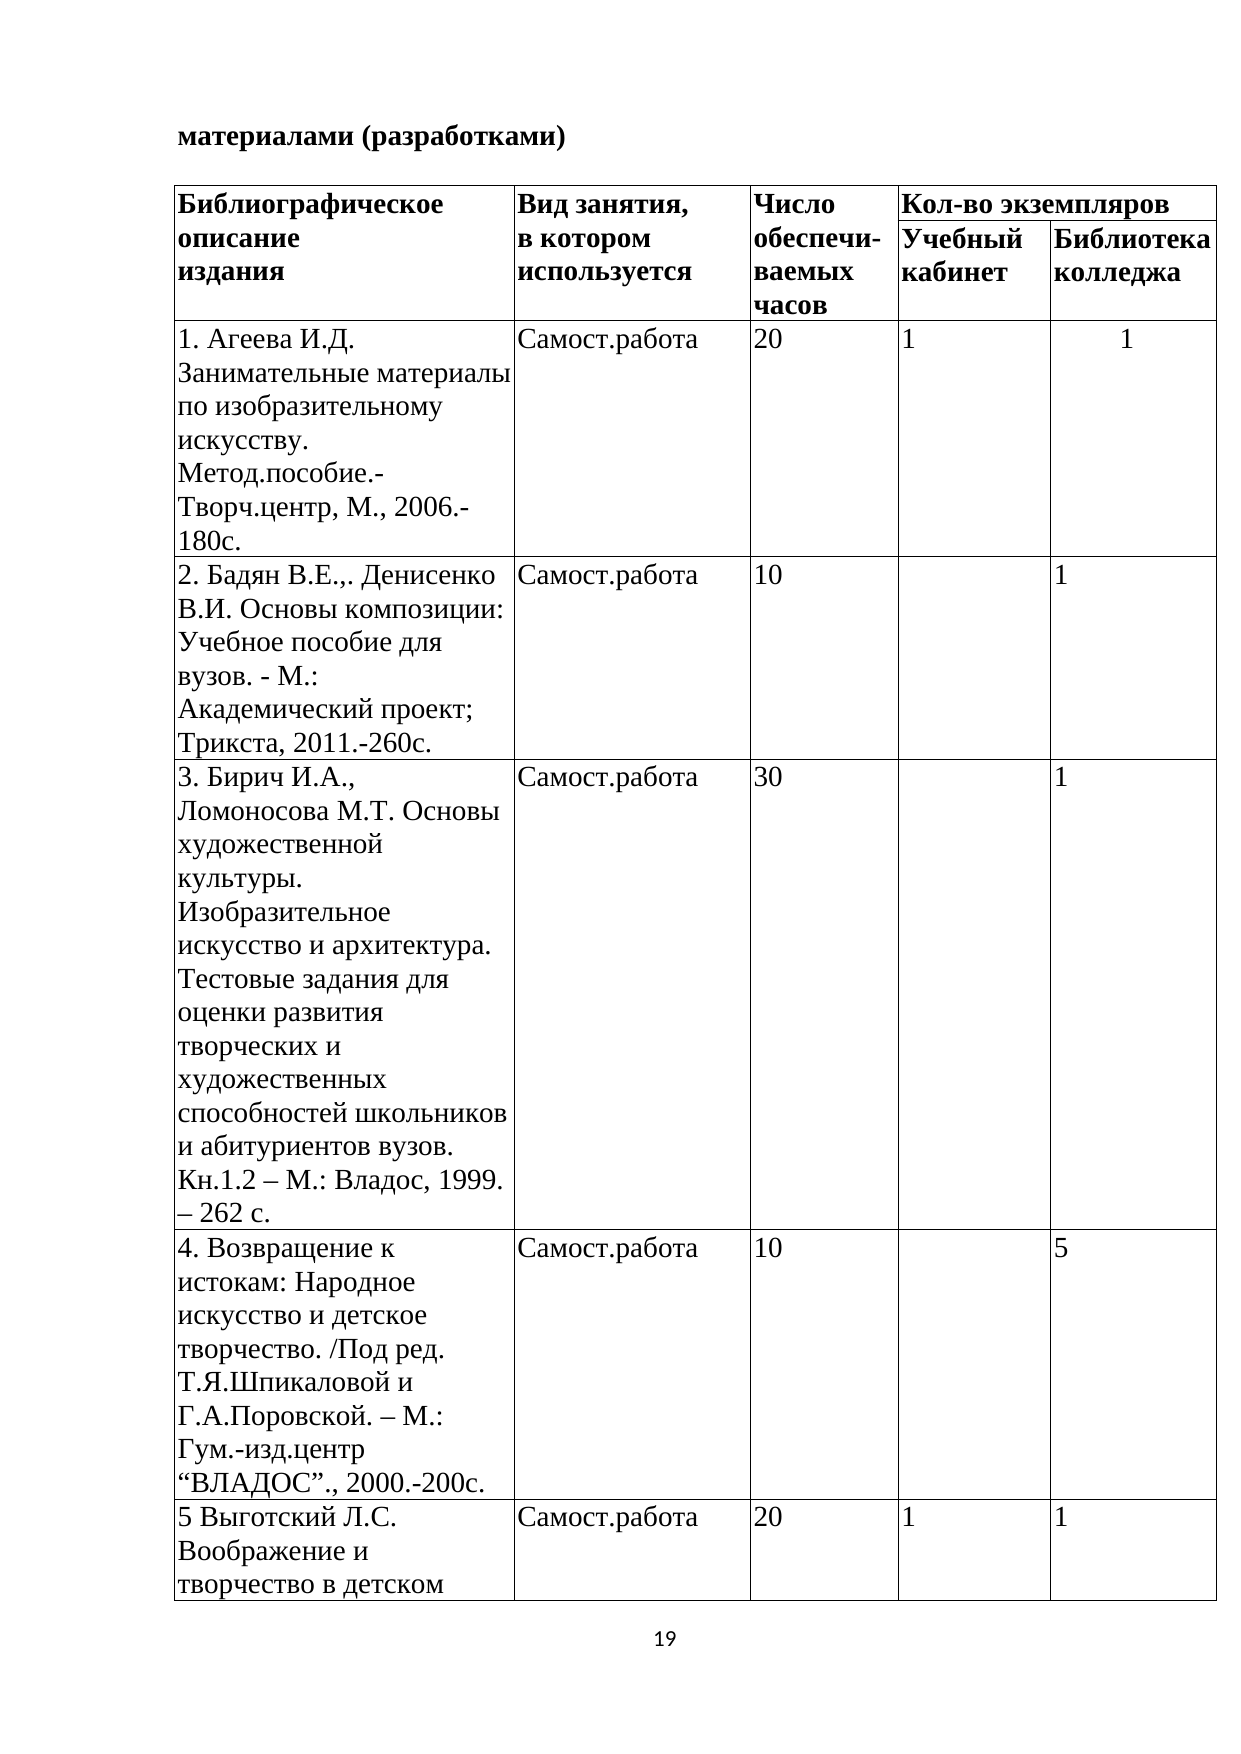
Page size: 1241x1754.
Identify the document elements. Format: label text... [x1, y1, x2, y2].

table_cell [899, 557, 1050, 758]
table_header Число обеспечи-ваемых часов [751, 186, 898, 320]
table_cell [175, 1500, 514, 1600]
table_cell 1 [1051, 557, 1216, 758]
table_cell 1 [899, 1500, 1050, 1600]
table_cell Самост.работа [515, 760, 750, 1229]
table_cell 20 [751, 321, 898, 556]
table_cell 10 [751, 1230, 898, 1498]
table_cell [899, 1230, 1050, 1498]
table_cell Учебный кабинет [899, 221, 1050, 320]
table_cell Самост.работа [515, 321, 750, 556]
table_cell 1 [1051, 321, 1216, 556]
table_cell 1. Агеева И.Д. Занимательные материалы по изобразительному искусству. Метод.пособие.- Творч.центр, М., 2006.-180с. [175, 321, 514, 556]
table_header Кол-во экземпляров [899, 186, 1216, 220]
table_cell Самост.работа [515, 1500, 750, 1600]
table_cell 4. Возвращение к истокам: Народное искусство и детское творчество. /Под ред. Т.Я.Шпикаловой и Г.А.Поровской. – М.: Гум.-изд.центр “ВЛАДОС”., 2000.-200с. [175, 1230, 514, 1498]
table_cell 1 [1051, 760, 1216, 1229]
table_header Библиографическое описание издания [175, 186, 514, 320]
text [177, 118, 1152, 152]
table_cell 20 [751, 1500, 898, 1600]
table_cell [899, 760, 1050, 1229]
table_cell Самост.работа [515, 1230, 750, 1498]
table_cell 2. Бадян В.Е.,. Денисенко В.И. Основы композиции: Учебное пособие для вузов. - М.: Академический проект; Трикста, 2011.-260с. [175, 557, 514, 758]
table_cell 5 [1051, 1230, 1216, 1498]
table_cell 1 [1051, 1500, 1216, 1600]
table_cell Библиотека колледжа [1051, 221, 1216, 320]
table_header Вид занятия, в котором используется [515, 186, 750, 320]
table_cell 1 [899, 321, 1050, 556]
table_cell 30 [751, 760, 898, 1229]
table_cell 10 [751, 557, 898, 758]
table_cell Самост.работа [515, 557, 750, 758]
table_cell 3. Бирич И.А., Ломоносова М.Т. Основы художественной культуры. Изобразительное искусство и архитектура. Тестовые задания для оценки развития творческих и художественных способностей школьников и абитуриентов вузов. Кн.1.2 – М.: Владос, 1999. – 262 с. [175, 760, 514, 1229]
